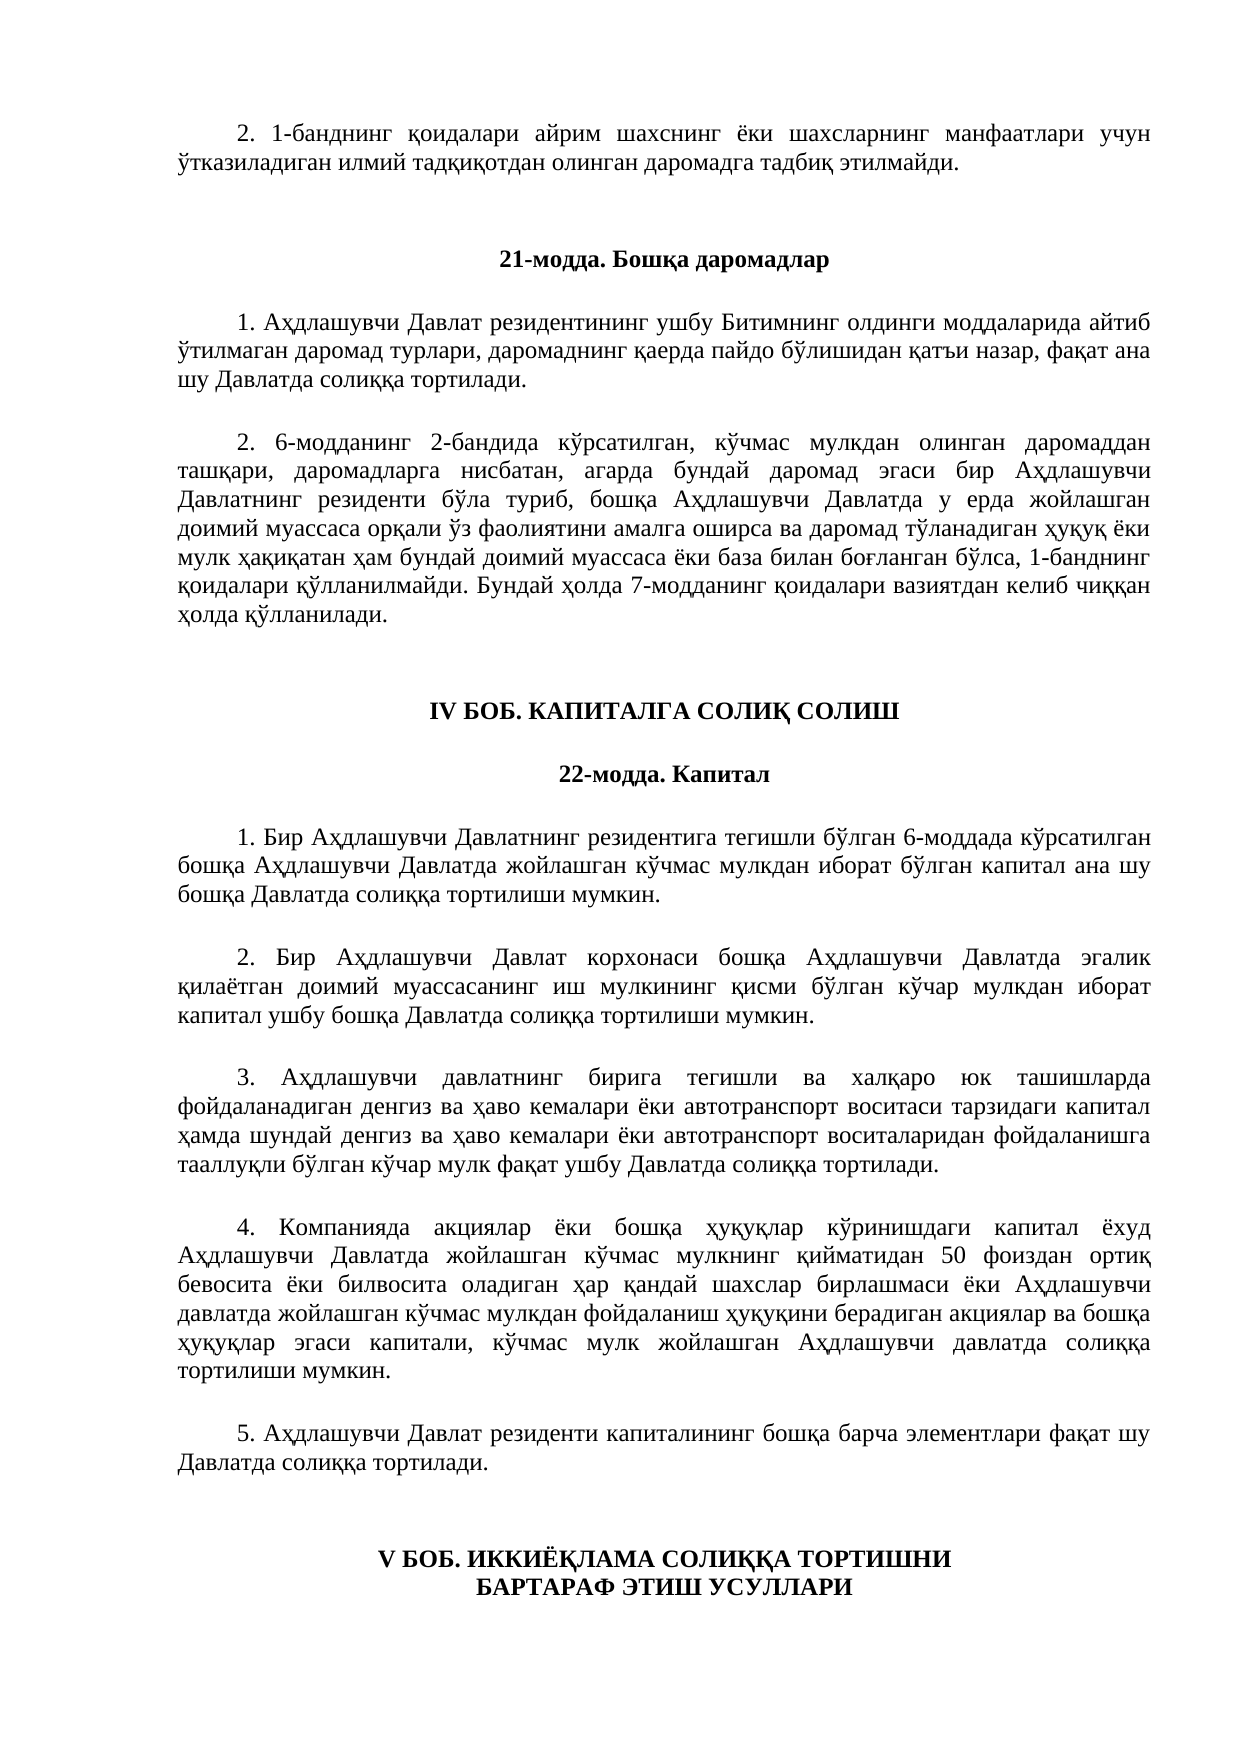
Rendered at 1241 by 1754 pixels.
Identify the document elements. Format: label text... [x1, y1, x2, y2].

text 1. Аҳдлашувчи Давлат резидентининг ушбу Битимнинг олдинги моддаларида айтиб ўтилмаган даромад турлари, даромаднинг қаерда пайдо бўлишидан қатъи назар, фақат ана шу Давлатда солиққа тортилади. [177, 307, 1152, 393]
text 4. Компанияда акциялар ёки бошқа ҳуқуқлар кўринишдаги капитал ёхуд Аҳдлашувчи Давлатда жойлашган кўчмас мулкнинг қийматидан 50 фоиздан ортиқ бевосита ёки билвосита оладиган ҳар қандай шахслар бирлашмаси ёки Аҳдлашувчи давлатда жойлашган кўчмас мулкдан фойдаланиш ҳуқуқини берадиган акциялар ва бошқа ҳуқуқлар эгаси капитали, кўчмас мулк жойлашган Аҳдлашувчи давлатда солиққа тортилиши мумкин. [177, 1212, 1152, 1384]
text 5. Аҳдлашувчи Давлат резиденти капиталининг бошқа барча элементлари фақат шу Давлатда солиққа тортилади. [177, 1418, 1152, 1476]
text БАРТАРАФ ЭТИШ УСУЛЛАРИ [177, 1572, 1152, 1601]
text IV БОБ. КАПИТАЛГА СОЛИҚ СОЛИШ [177, 696, 1152, 725]
text 3. Аҳдлашувчи давлатнинг бирига тегишли ва халқаро юк ташишларда фойдаланадиган денгиз ва ҳаво кемалари ёки автотранспорт воситаси тарзидаги капитал ҳамда шундай денгиз ва ҳаво кемалари ёки автотранспорт воситаларидан фойдаланишга тааллуқли бўлган кўчар мулк фақат ушбу Давлатда солиққа тортилади. [177, 1062, 1152, 1177]
text 22-модда. Капитал [177, 759, 1152, 788]
text 1. Бир Аҳдлашувчи Давлатнинг резидентига тегишли бўлган 6-моддада кўрсатилган бошқа Аҳдлашувчи Давлатда жойлашган кўчмас мулкдан иборат бўлган капитал ана шу бошқа Давлатда солиққа тортилиши мумкин. [177, 822, 1152, 908]
text 21-модда. Бошқа даромадлар [177, 244, 1152, 272]
text 2. 1-банднинг қоидалари айрим шахснинг ёки шахсларнинг манфаатлари учун ўтказиладиган илмий тадқиқотдан олинган даромадга тадбиқ этилмайди. [177, 118, 1152, 176]
text 2. 6-модданинг 2-бандида кўрсатилган, кўчмас мулкдан олинган даромаддан ташқари, даромадларга нисбатан, агарда бундай даромад эгаси бир Аҳдлашувчи Давлатнинг резиденти бўла туриб, бошқа Аҳдлашувчи Давлатда у ерда жойлашган доимий муассаса орқали ўз фаолиятини амалга оширса ва даромад тўланадиган ҳуқуқ ёки мулк ҳақиқатан ҳам бундай доимий муассаса ёки база билан боғланган бўлса, 1-банднинг қоидалари қўлланилмайди. Бундай ҳолда 7-модданинг қоидалари вазиятдан келиб чиққан ҳолда қўлланилади. [177, 427, 1152, 628]
text 2. Бир Аҳдлашувчи Давлат корхонаси бошқа Аҳдлашувчи Давлатда эгалик қилаётган доимий муассасанинг иш мулкининг қисми бўлган кўчар мулкдан иборат капитал ушбу бошқа Давлатда солиққа тортилиши мумкин. [177, 942, 1152, 1028]
text V БОБ. ИККИЁҚЛАМА СОЛИҚҚА ТОРТИШНИ [177, 1544, 1152, 1572]
